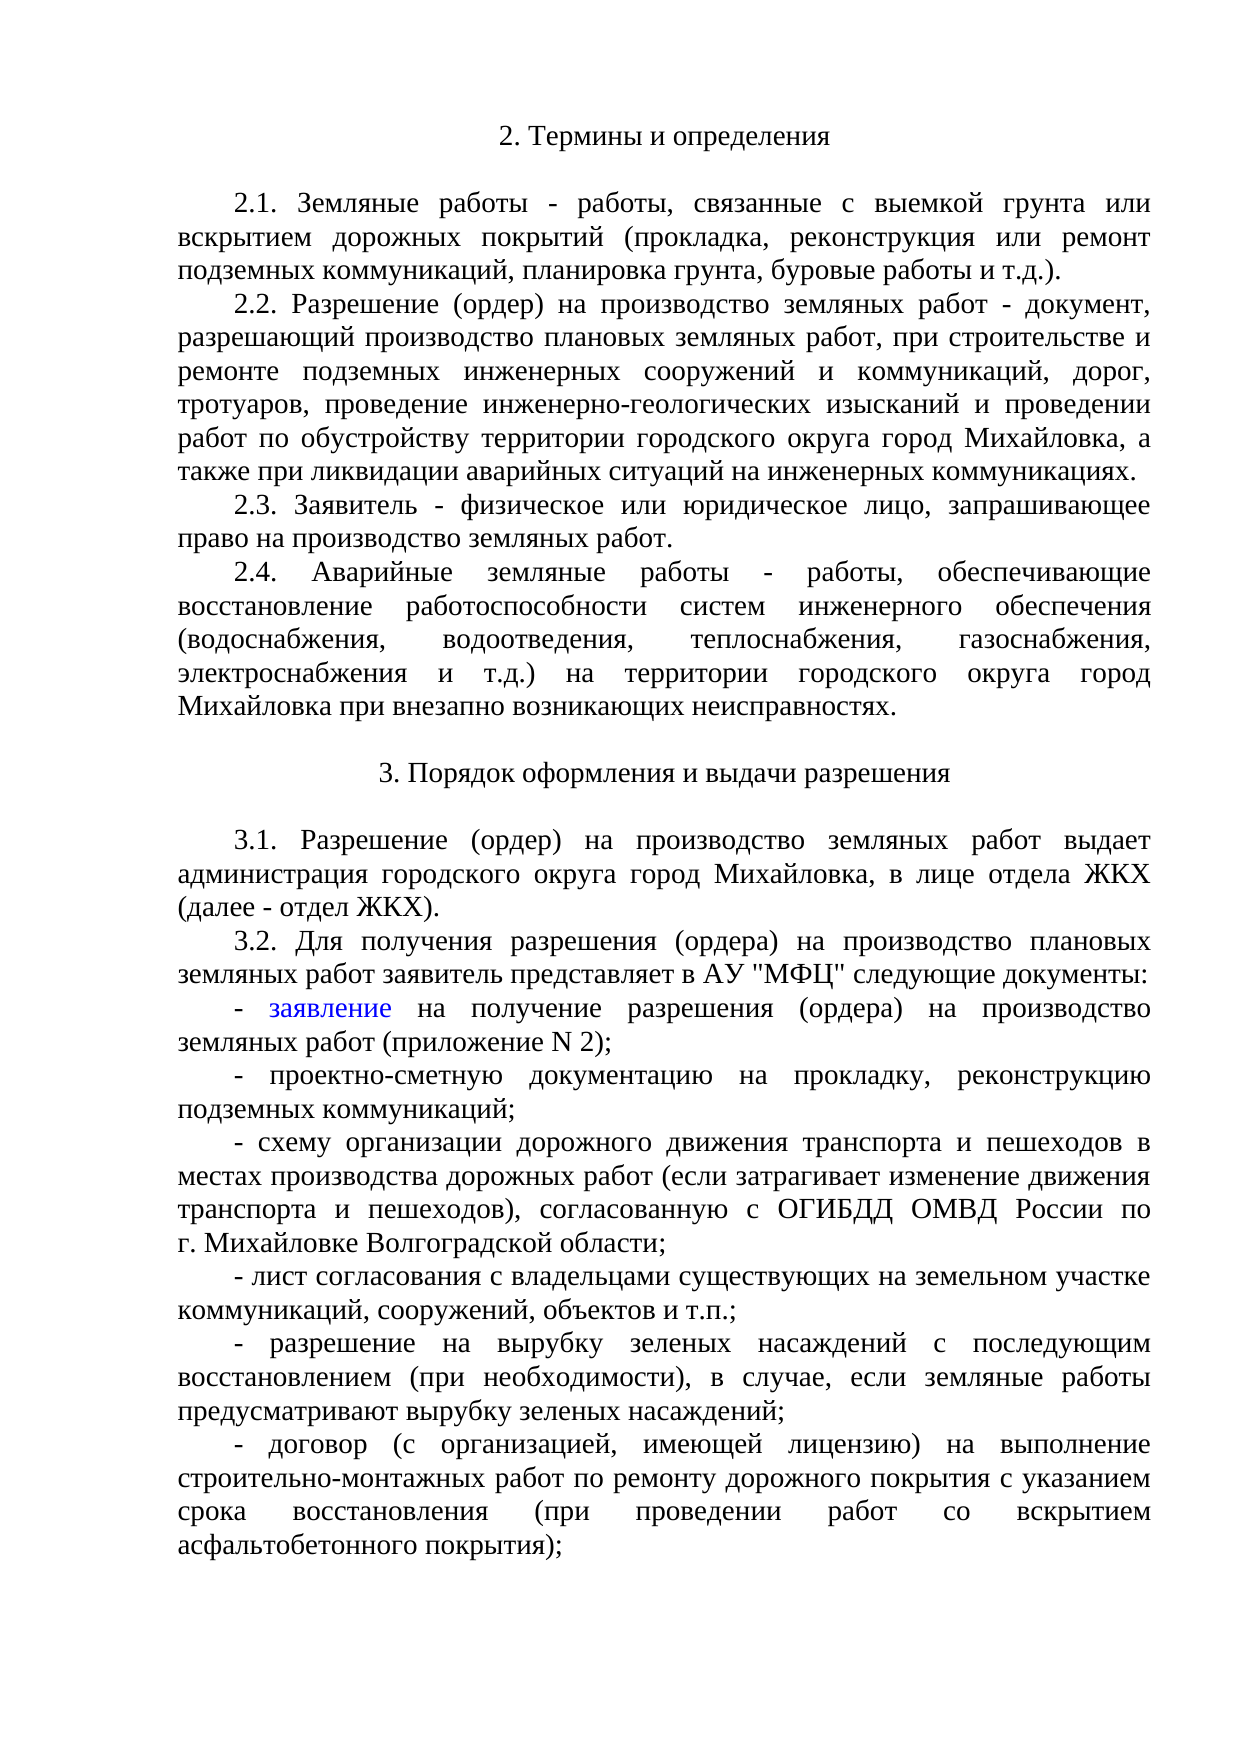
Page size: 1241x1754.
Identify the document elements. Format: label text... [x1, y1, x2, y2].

text 2.4. Аварийные земляные работы - работы, обеспечивающие восстановление работоспособности систем инженерного обеспечения (водоснабжения, водоотведения, теплоснабжения, газоснабжения, электроснабжения и т.д.) на территории городского округа город Михайловка при внезапно возникающих неисправностях. [177, 554, 1152, 722]
text - заявление на получение разрешения (ордера) на производство земляных работ (приложение N 2); [177, 990, 1152, 1057]
text 3. Порядок оформления и выдачи разрешения [177, 755, 1152, 789]
text - проектно-сметную документацию на прокладку, реконструкцию подземных коммуникаций; [177, 1057, 1152, 1124]
text - договор (с организацией, имеющей лицензию) на выполнение строительно-монтажных работ по ремонту дорожного покрытия с указанием срока восстановления (при проведении работ со вскрытием асфальтобетонного покрытия); [177, 1426, 1152, 1560]
text 2. Термины и определения [177, 118, 1152, 152]
text - лист согласования с владельцами существующих на земельном участке коммуникаций, сооружений, объектов и т.п.; [177, 1258, 1152, 1326]
text - разрешение на вырубку зеленых насаждений с последующим восстановлением (при необходимости), в случае, если земляные работы предусматривают вырубку зеленых насаждений; [177, 1326, 1152, 1426]
text 3.2. Для получения разрешения (ордера) на производство плановых земляных работ заявитель представляет в АУ "МФЦ" следующие документы: [177, 923, 1152, 990]
text 2.1. Земляные работы - работы, связанные с выемкой грунта или вскрытием дорожных покрытий (прокладка, реконструкция или ремонт подземных коммуникаций, планировка грунта, буровые работы и т.д.). [177, 185, 1152, 286]
text 2.2. Разрешение (ордер) на производство земляных работ - документ, разрешающий производство плановых земляных работ, при строительстве и ремонте подземных инженерных сооружений и коммуникаций, дорог, тротуаров, проведение инженерно-геологических изысканий и проведении работ по обустройству территории городского округа город Михайловка, а также при ликвидации аварийных ситуаций на инженерных коммуникациях. [177, 286, 1152, 487]
text - схему организации дорожного движения транспорта и пешеходов в местах производства дорожных работ (если затрагивает изменение движения транспорта и пешеходов), согласованную с ОГИБДД ОМВД России по г. Михайловке Волгоградской области; [177, 1124, 1152, 1258]
text 3.1. Разрешение (ордер) на производство земляных работ выдает администрация городского округа город Михайловка, в лице отдела ЖКХ (далее - отдел ЖКХ). [177, 822, 1152, 923]
text 2.3. Заявитель - физическое или юридическое лицо, запрашивающее право на производство земляных работ. [177, 487, 1152, 554]
